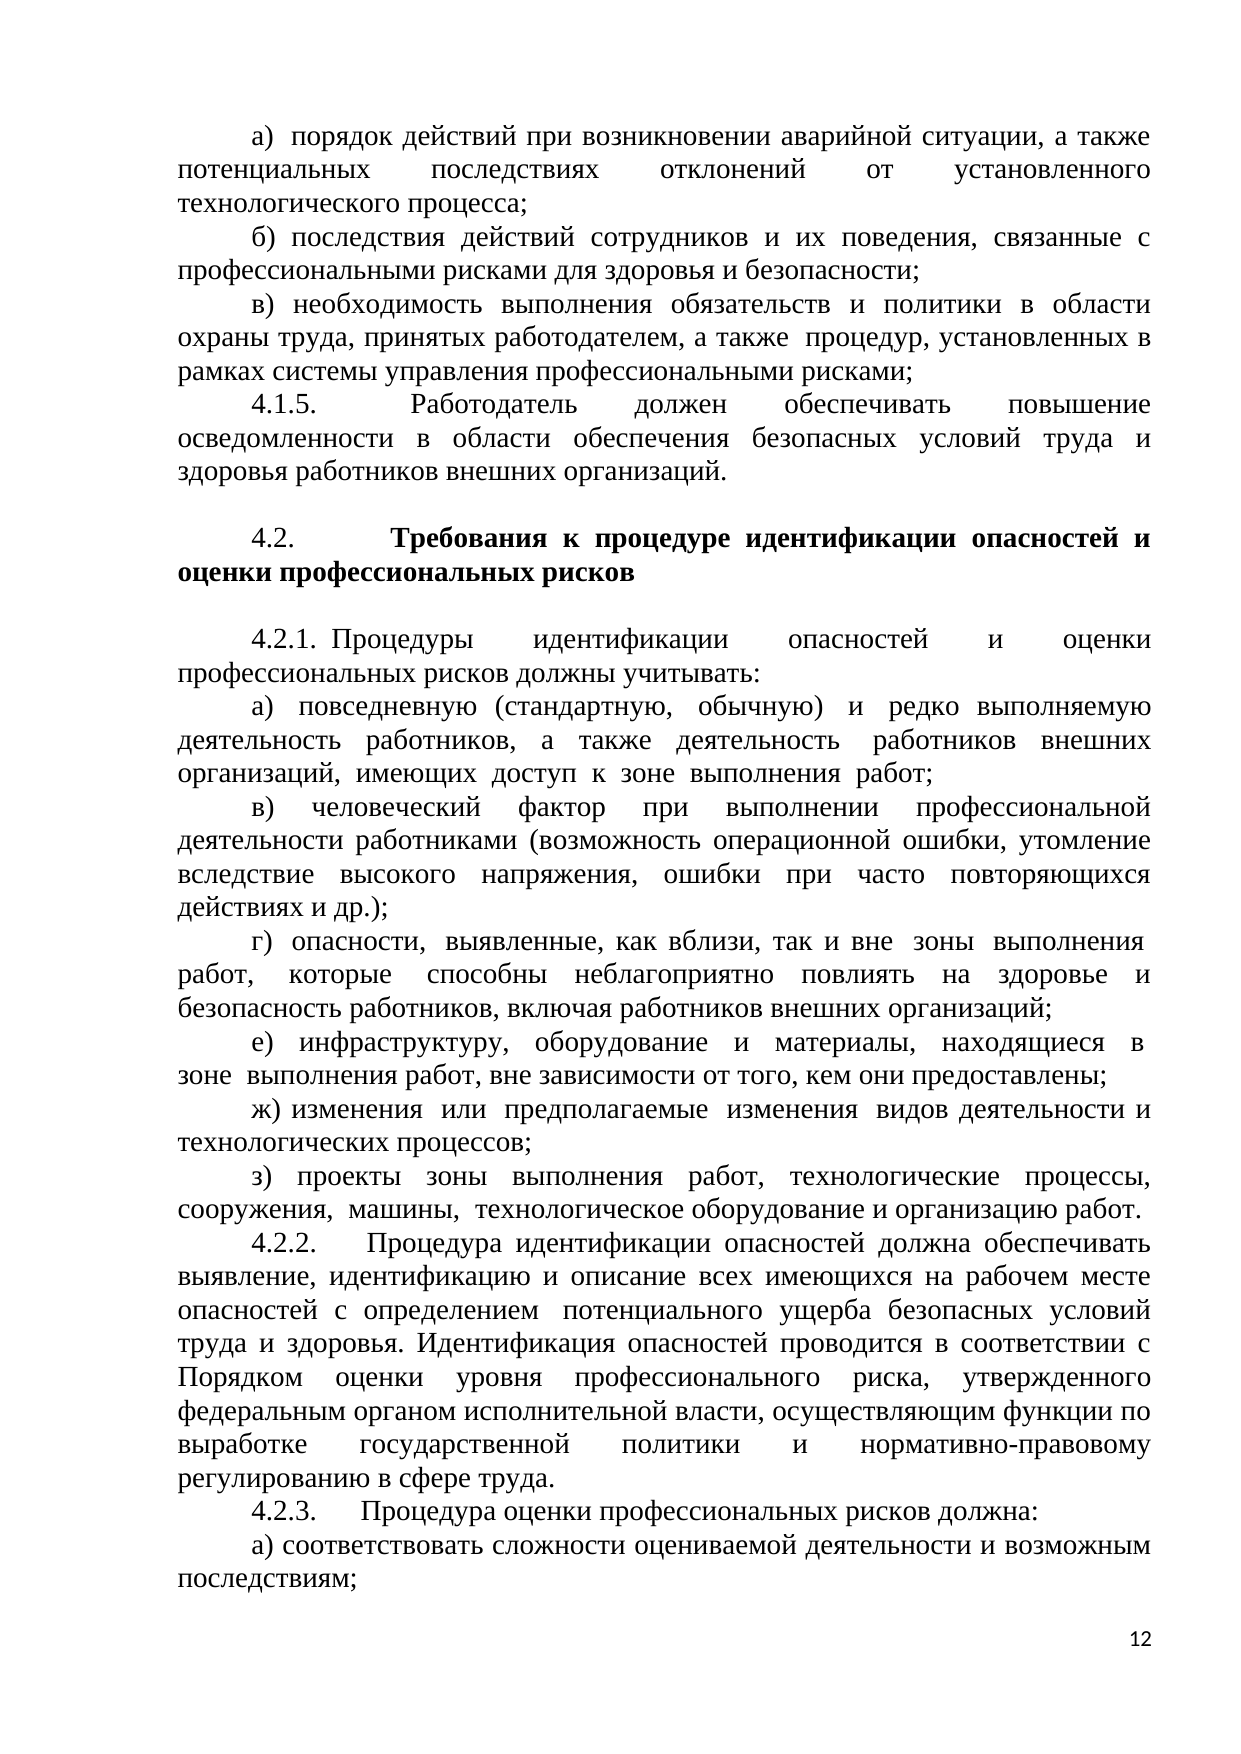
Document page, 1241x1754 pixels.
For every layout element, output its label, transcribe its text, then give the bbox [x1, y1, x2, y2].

text 4.2. Требования к процедуре идентификации опасностей и оценки профессиональных рисков [177, 521, 1152, 588]
text а) порядок действий при возникновении аварийной ситуации, а также потенциальных последствиях отклонений от установленного технологического процесса; [177, 118, 1152, 219]
text а) соответствовать сложности оцениваемой деятельности и возможным последствиям; [177, 1527, 1152, 1594]
text в) человеческий фактор при выполнении профессиональной деятельности работниками (возможность операционной ошибки, утомление вследствие высокого напряжения, ошибки при часто повторяющихся действиях и др.); [177, 789, 1152, 923]
text з) проекты зоны выполнения работ, технологические процессы, сооружения, машины, технологическое оборудование и организацию работ. [177, 1158, 1152, 1225]
text 4.2.3. Процедура оценки профессиональных рисков должна: [177, 1493, 1152, 1527]
text е) инфраструктуру, оборудование и материалы, находящиеся в зоне выполнения работ, вне зависимости от того, кем они предоставлены; [177, 1024, 1152, 1091]
text г) опасности, выявленные, как вблизи, так и вне зоны выполнения работ, которые способны неблагоприятно повлиять на здоровье и безопасность работников, включая работников внешних организаций; [177, 923, 1152, 1024]
text в) необходимость выполнения обязательств и политики в области охраны труда, принятых работодателем, а также процедур, установленных в рамках системы управления профессиональными рисками; [177, 286, 1152, 386]
text 4.2.2. Процедура идентификации опасностей должна обеспечивать выявление, идентификацию и описание всех имеющихся на рабочем месте опасностей с определением потенциального ущерба безопасных условий труда и здоровья. Идентификация опасностей проводится в соответствии с Порядком оценки уровня профессионального риска, утвержденного федеральным органом исполнительной власти, осуществляющим функции по выработке государственной политики и нормативно-правовому регулированию в сфере труда. [177, 1225, 1152, 1493]
text 4.2.1. Процедуры идентификации опасностей и оценки профессиональных рисков должны учитывать: [177, 621, 1152, 688]
text ж) изменения или предполагаемые изменения видов деятельности и технологических процессов; [177, 1091, 1152, 1158]
text 4.1.5. Работодатель должен обеспечивать повышение осведомленности в области обеспечения безопасных условий труда и здоровья работников внешних организаций. [177, 386, 1152, 487]
text б) последствия действий сотрудников и их поведения, связанные с профессиональными рисками для здоровья и безопасности; [177, 219, 1152, 286]
text а) повседневную (стандартную, обычную) и редко выполняемую деятельность работников, а также деятельность работников внешних организаций, имеющих доступ к зоне выполнения работ; [177, 688, 1152, 789]
